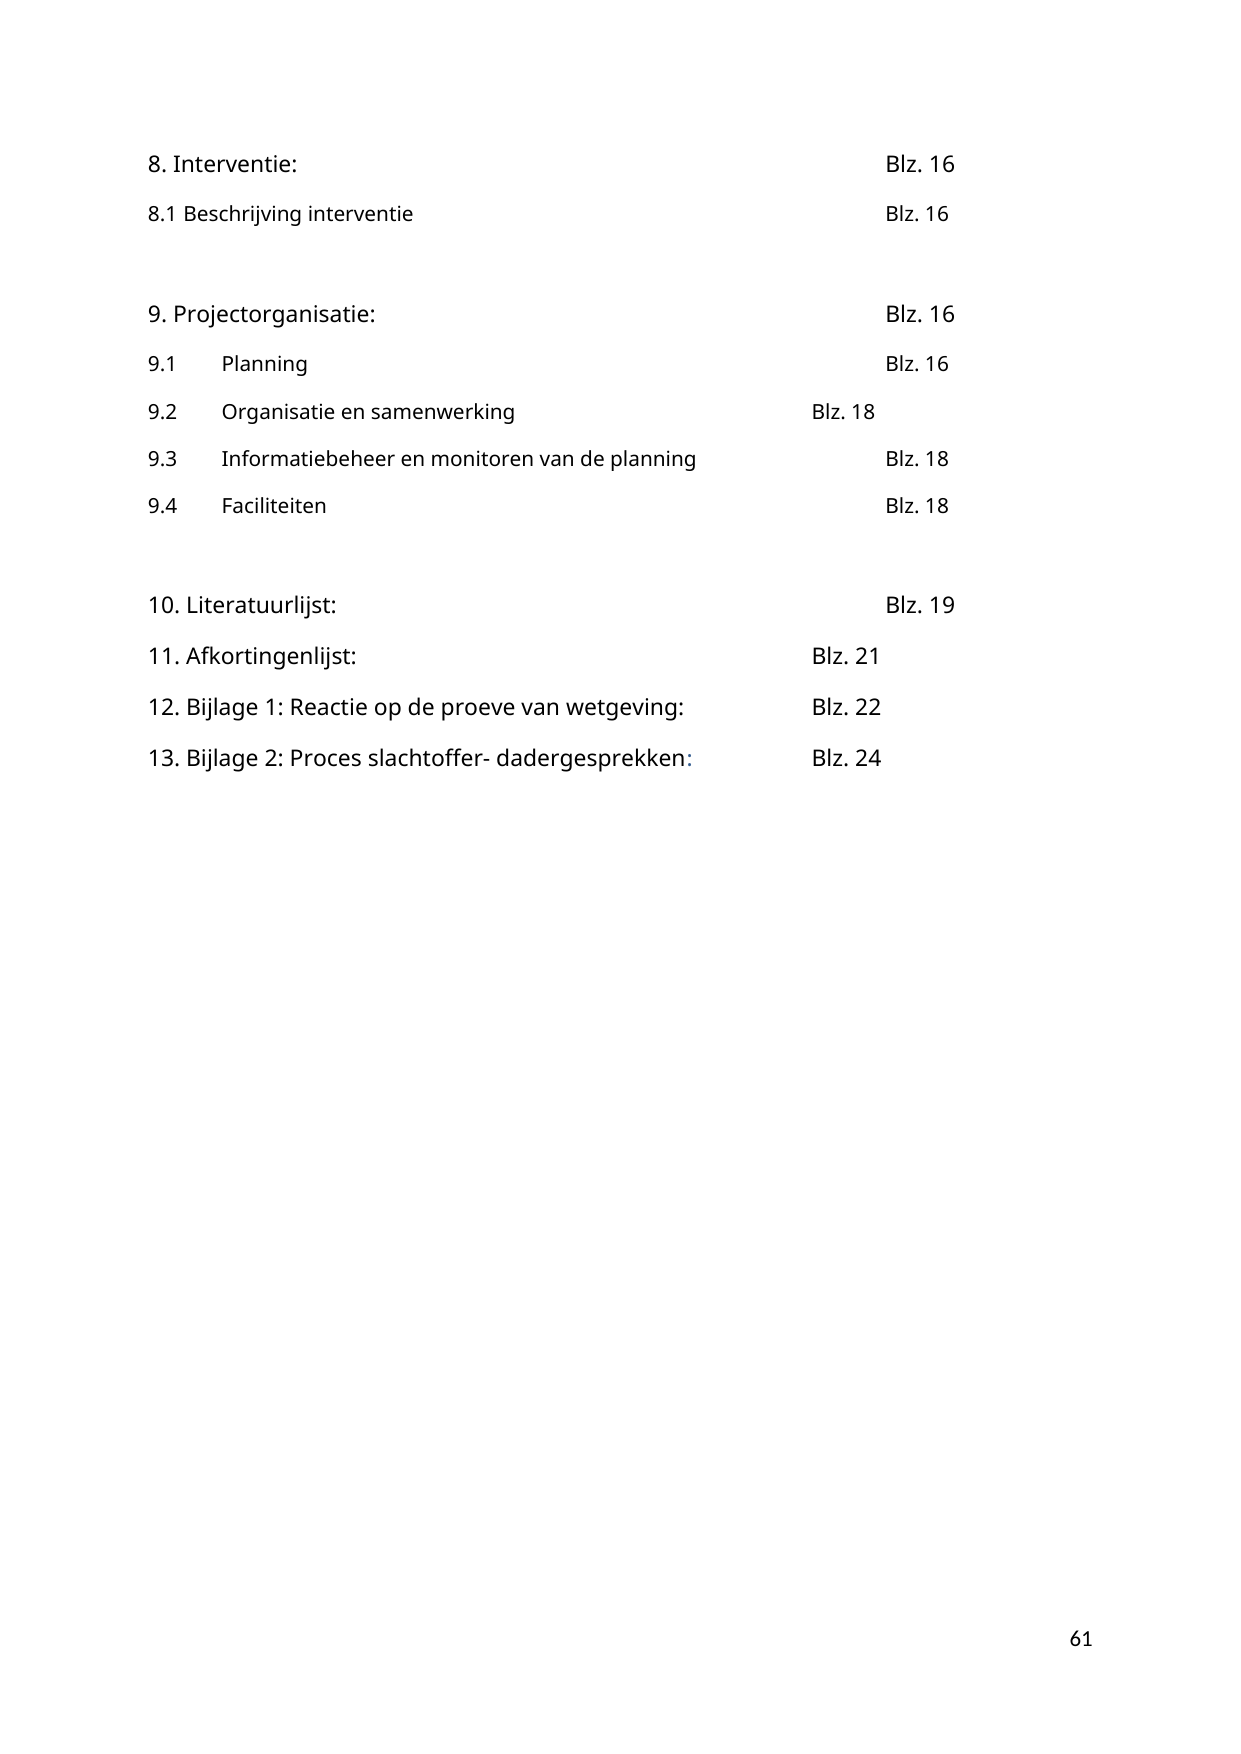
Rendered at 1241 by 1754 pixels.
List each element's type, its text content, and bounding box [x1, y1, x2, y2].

subtitle 12. Bijlage 1: Reactie op de proeve van wetgeving: Blz. 22 [148, 691, 1092, 722]
subtitle 11. Afkortingenlijst: Blz. 21 [148, 639, 1092, 671]
subtitle 9.1 Planning Blz. 16 [148, 349, 1092, 377]
subtitle 9.3 Informatiebeheer en monitoren van de planning Blz. 18 [148, 444, 1092, 472]
subtitle 10. Literatuurlijst: Blz. 19 [148, 588, 1092, 620]
subtitle 13. Bijlage 2: Proces slachtoffer- dadergesprekken: Blz. 24 [148, 742, 1092, 773]
subtitle 9. Projectorganisatie: Blz. 16 [148, 298, 1092, 329]
subtitle 8.1 Beschrijving interventie Blz. 16 [148, 199, 1092, 227]
subtitle 8. Interventie: Blz. 16 [148, 148, 1092, 179]
subtitle 9.2 Organisatie en samenwerking Blz. 18 [148, 397, 1092, 426]
subtitle 9.4 Faciliteiten Blz. 18 [148, 491, 1092, 519]
